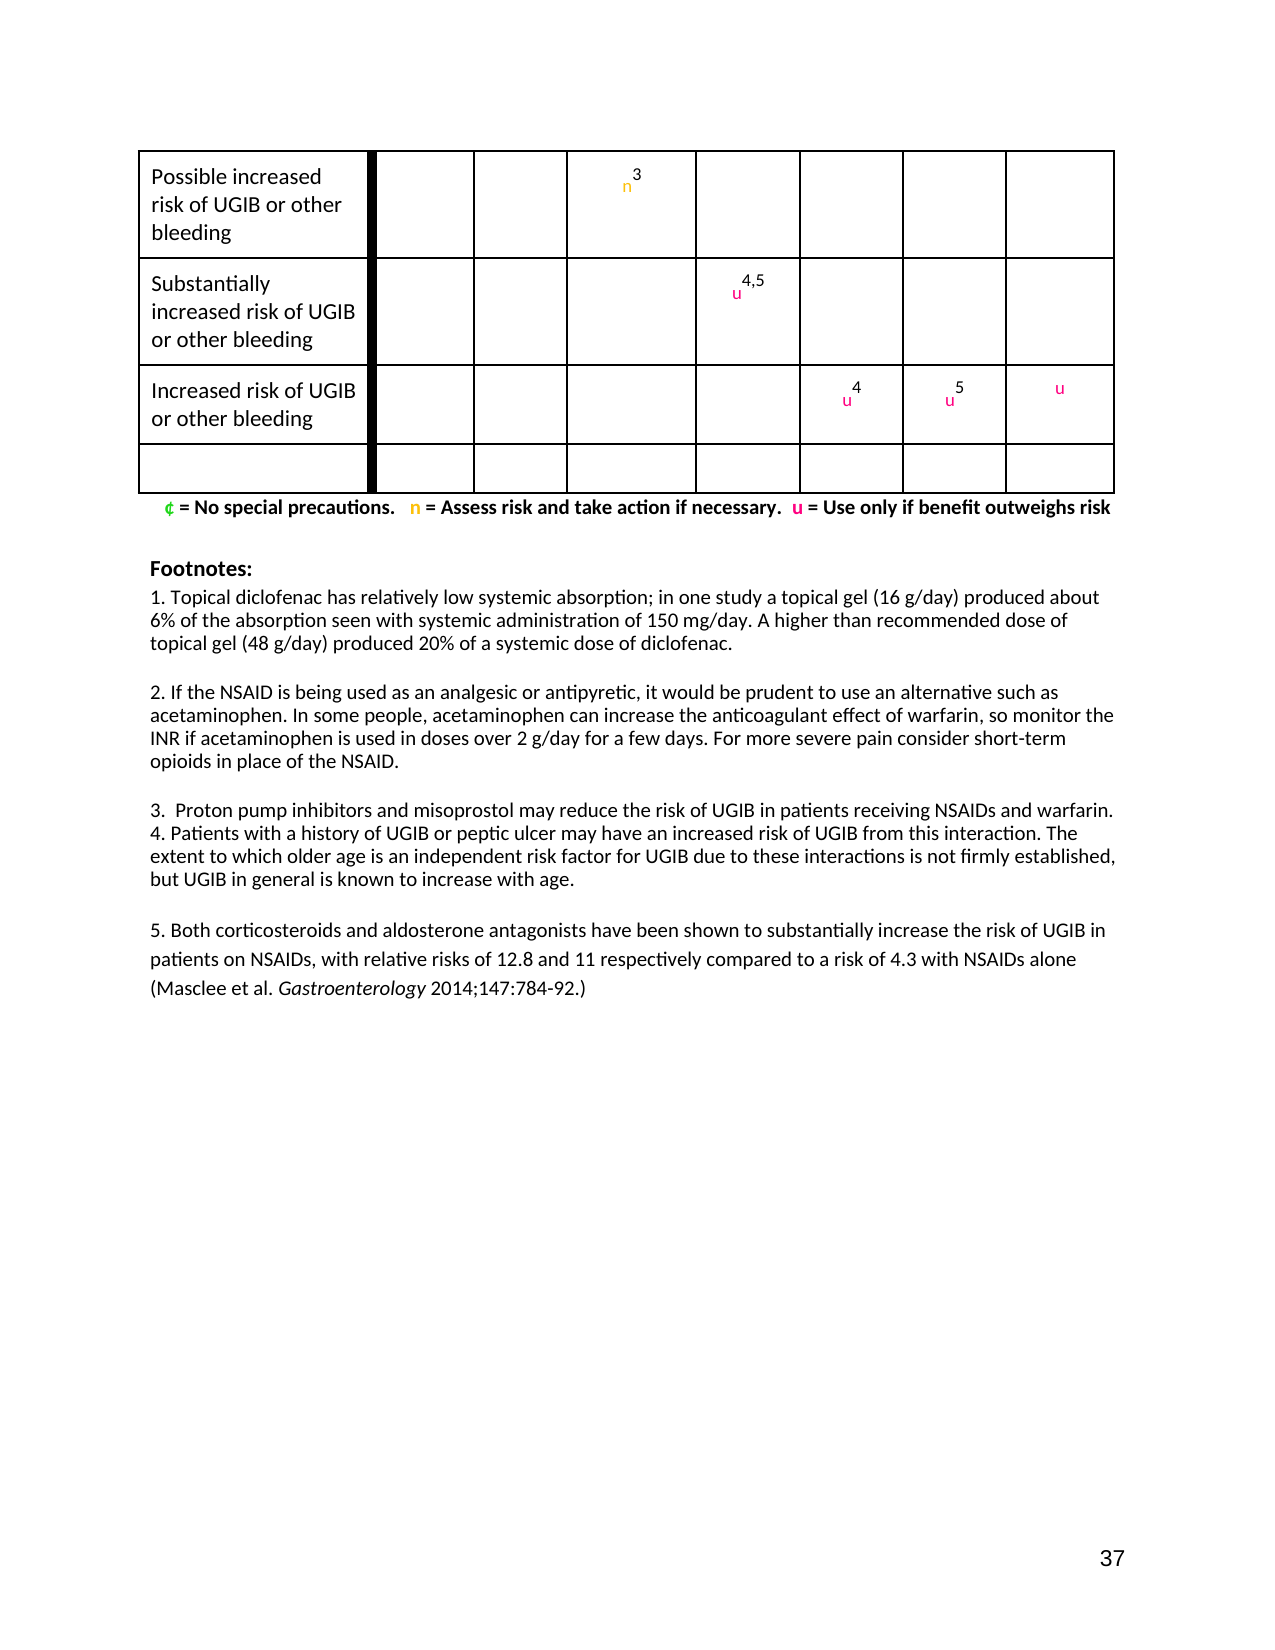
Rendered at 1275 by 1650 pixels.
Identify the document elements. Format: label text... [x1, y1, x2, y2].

text 1. Topical diclofenac has relatively low systemic absorption; in one study a topical gel (16 g/day) produced about 6% of the absorption seen with systemic administration of 150 mg/day. A higher than recommended dose of topical gel (48 g/day) produced 20% of a systemic dose of diclofenac. [150, 586, 1125, 655]
text ¢ = No special precautions. n = Assess risk and take action if necessary. u = Use only if benefit outweighs risk [150, 494, 1125, 520]
table_cell u4 [801, 366, 902, 443]
table_cell [904, 445, 1005, 492]
table_cell [475, 152, 566, 257]
table_cell [475, 445, 566, 492]
table_cell u [1007, 366, 1113, 443]
table_cell [568, 445, 695, 492]
table_cell Increased risk of UGIB or other bleeding [140, 366, 367, 443]
text 2. If the NSAID is being used as an analgesic or antipyretic, it would be prudent to use an alternative such as acetaminophen. In some people, acetaminophen can increase the anticoagulant effect of warfarin, so monitor the INR if acetaminophen is used in doses over 2 g/day for a few days. For more severe pain consider short-term opioids in place of the NSAID. [150, 681, 1125, 774]
table_cell [475, 259, 566, 364]
table_cell [697, 152, 799, 257]
table_cell [697, 366, 799, 443]
table_cell [475, 366, 566, 443]
table_cell u4,5 [697, 259, 799, 364]
table_cell u5 [904, 366, 1005, 443]
text 3. Proton pump inhibitors and misoprostol may reduce the risk of UGIB in patients receiving NSAIDs and warfarin. [150, 799, 1125, 822]
table_cell [377, 445, 473, 492]
table_cell Substantially increased risk of UGIB or other bleeding [140, 259, 367, 364]
table_cell [904, 152, 1005, 257]
table_cell [904, 259, 1005, 364]
table_cell Possible increased risk of UGIB or other bleeding [140, 152, 367, 257]
table_cell [1007, 152, 1113, 257]
table_cell [697, 445, 799, 492]
table_cell [377, 259, 473, 364]
table_cell n3 [568, 152, 695, 257]
table_cell [801, 445, 902, 492]
table_cell [140, 445, 367, 492]
table_cell [377, 152, 473, 257]
text 4. Patients with a history of UGIB or peptic ulcer may have an increased risk of UGIB from this interaction. The extent to which older age is an independent risk factor for UGIB due to these interactions is not firmly established, but UGIB in general is known to increase with age. [150, 822, 1125, 892]
table_cell [377, 366, 473, 443]
text 5. Both corticosteroids and aldosterone antagonists have been shown to substantially increase the risk of UGIB in patients on NSAIDs, with relative risks of 12.8 and 11 respectively compared to a risk of 4.3 with NSAIDs alone (Masclee et al. Gastroenterology 2014;147:784-92.) [150, 917, 1125, 1001]
table_cell [1007, 259, 1113, 364]
text Footnotes: [150, 554, 1125, 582]
table_cell [568, 259, 695, 364]
table_cell [801, 152, 902, 257]
table_cell [801, 259, 902, 364]
table_cell [1007, 445, 1113, 492]
table_cell [568, 366, 695, 443]
